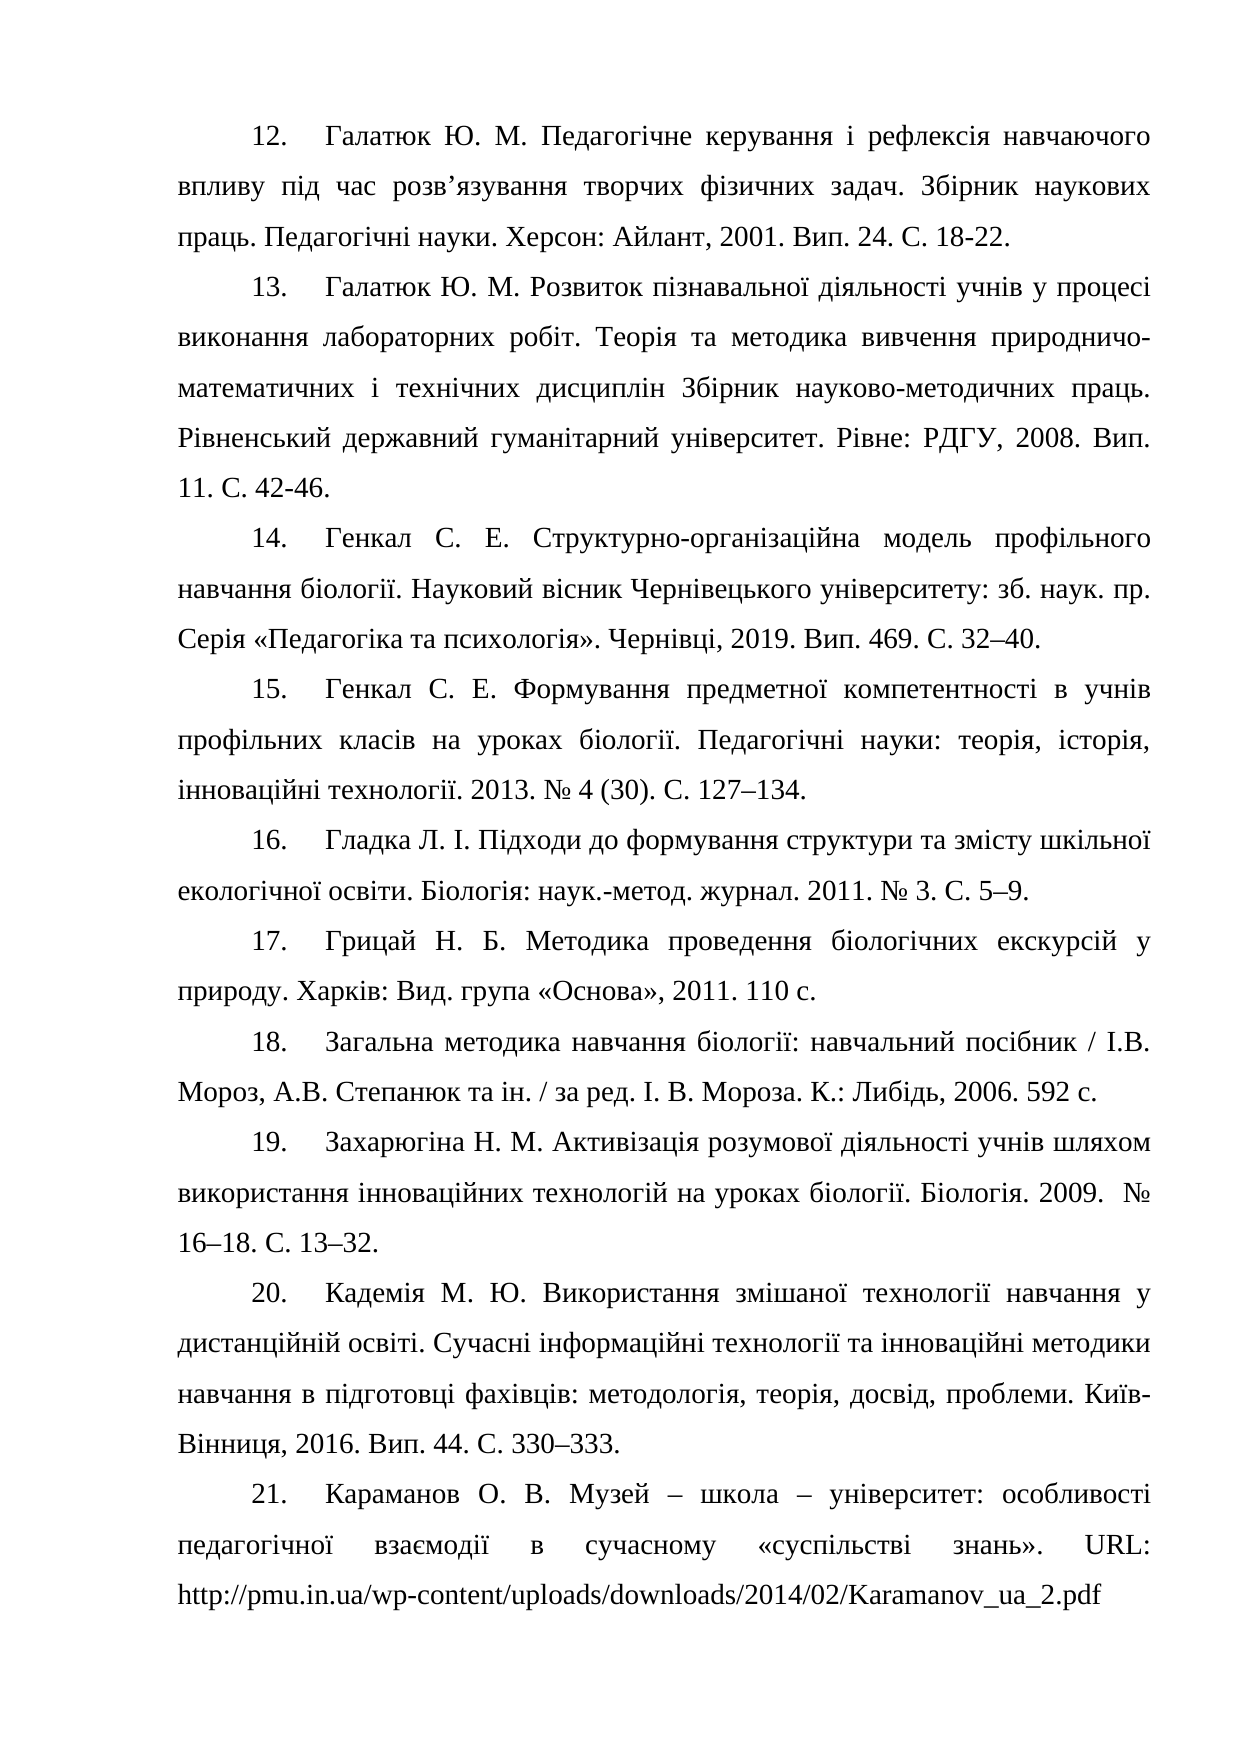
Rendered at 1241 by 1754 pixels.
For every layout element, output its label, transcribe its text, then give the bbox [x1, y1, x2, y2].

list Кадемія М. Ю. Використання змішаної технології навчання у дистанційній освіті. Сучасні інформаційні технології та інноваційні методики навчання в підготовці фахівців: методологія, теорія, досвід, проблеми. Київ-Вінниця, 2016. Вип. 44. С. 330–333. [177, 1275, 1152, 1460]
list Генкал С. Е. Формування предметної компетентності в учнів профільних класів на уроках біології. Педагогічні науки: теорія, історія, інноваційні технології. 2013. № 4 (30). С. 127–134. [177, 672, 1152, 806]
list Галатюк Ю. М. Розвиток пізнавальної діяльності учнів у процесі виконання лабораторних робіт. Теорія та методика вивчення природничо-математичних і технічних дисциплін Збірник науково-методичних праць. Рівненський державний гуманітарний університет. Рівне: РДГУ, 2008. Вип. 11. С. 42-46. [177, 269, 1152, 504]
list Галатюк Ю. М. Педагогічне керування і рефлексія навчаючого впливу під час розвʼязування творчих фізичних задач. Збірник наукових праць. Педагогічні науки. Херсон: Айлант, 2001. Вип. 24. C. 18-22. [177, 118, 1152, 252]
list Захарюгіна Н. М. Активізація розумової діяльності учнів шляхом використання інноваційних технологій на уроках біології. Біологія. 2009. № 16–18. С. 13–32. [177, 1124, 1152, 1258]
list Генкал С. Е. Структурно-організаційна модель профільного навчання біології. Науковий вісник Чернівецького університету: зб. наук. пр. Серія «Педагогіка та психологія». Чернівці, 2019. Вип. 469. С. 32–40. [177, 521, 1152, 655]
list Караманов О. В. Музей – школа – університет: особливості педагогічної взаємодії в сучасному «суспільстві знань». URL: http://pmu.in.ua/wp-content/uploads/downloads/2014/02/Karamanov_ua_2.pdf [177, 1477, 1152, 1611]
list Гладка Л. І. Підходи до формування структури та змісту шкільної екологічної освіти. Біологія: наук.-метод. журнал. 2011. № 3. С. 5–9. [177, 822, 1152, 906]
list Грицай Н. Б. Методика проведення біологічних екскурсій у природу. Харків: Вид. група «Основа», 2011. 110 с. [177, 923, 1152, 1007]
list Загальна методика навчання біології: навчальний посібник / І.В. Мороз, А.В. Степанюк та ін. / за ред. І. В. Мороза. К.: Либідь, 2006. 592 c. [177, 1024, 1152, 1108]
